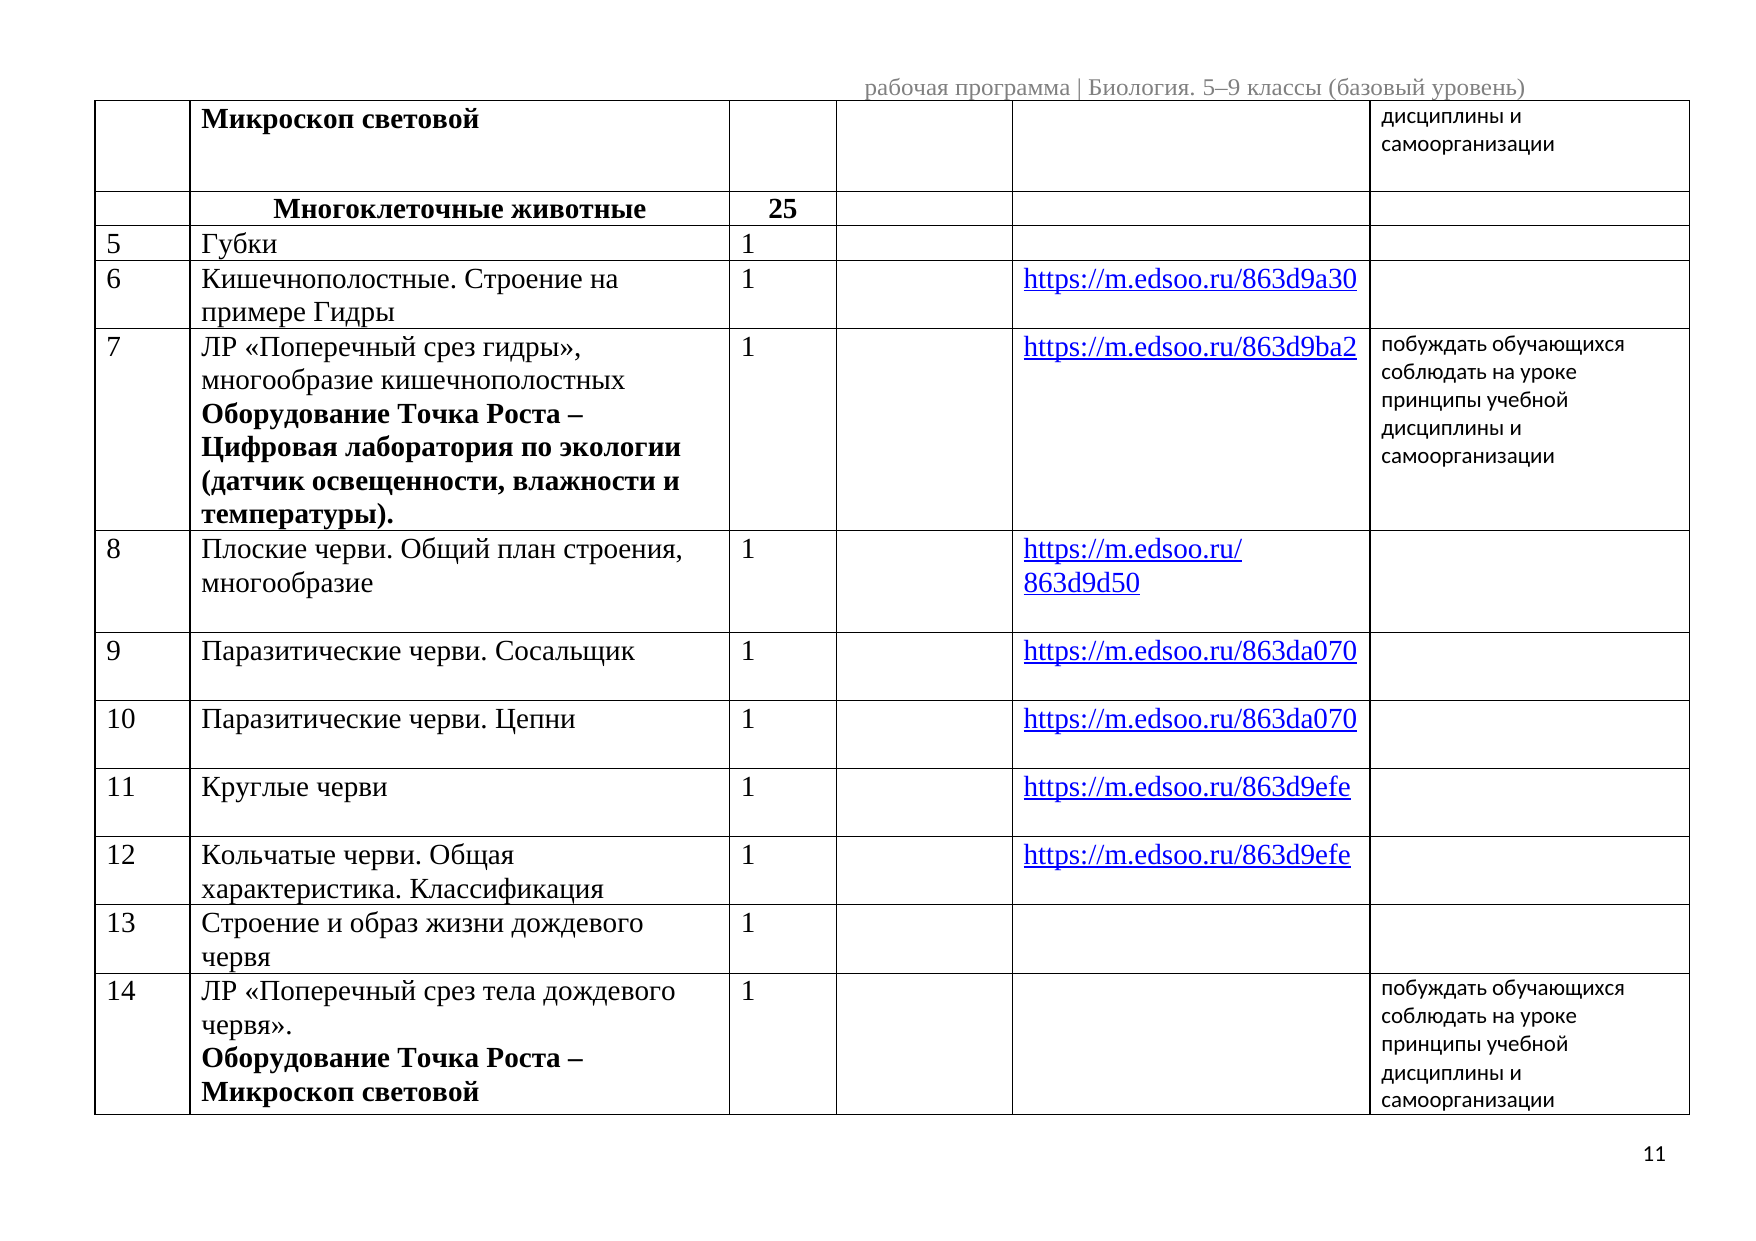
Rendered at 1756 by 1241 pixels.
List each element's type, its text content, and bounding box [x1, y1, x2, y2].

table_cell [837, 226, 1012, 260]
table_cell [837, 261, 1012, 328]
table_cell 25 [730, 192, 836, 225]
table_cell Кишечнополостные. Строение на примере Гидры [191, 261, 729, 328]
table_cell 4 [96, 101, 189, 191]
table_cell [1371, 701, 1689, 768]
table_cell [1371, 531, 1689, 632]
table_cell 11 [96, 769, 189, 836]
table_cell 1 [730, 226, 836, 260]
table_cell 8 [96, 531, 189, 632]
table_cell 14 [96, 974, 189, 1114]
table_cell [1013, 905, 1369, 972]
table_cell [837, 633, 1012, 700]
table_cell [837, 192, 1012, 225]
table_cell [191, 101, 729, 191]
table_cell https://m.edsoo.ru/863d9efe [1013, 837, 1369, 904]
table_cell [1371, 101, 1689, 191]
table_cell [837, 701, 1012, 768]
table_cell Губки [191, 226, 729, 260]
table_cell 13 [96, 905, 189, 972]
table_cell Строение и образ жизни дождевого червя [191, 905, 729, 972]
table_cell 9 [96, 633, 189, 700]
table_cell 5 [96, 226, 189, 260]
table_cell Паразитические черви. Сосальщик [191, 633, 729, 700]
table_cell Многоклеточные животные [191, 192, 729, 225]
table_cell [1013, 974, 1369, 1114]
table_cell 1 [730, 974, 836, 1114]
table_cell Кольчатые черви. Общая характеристика. Классификация [191, 837, 729, 904]
table_cell https://m.edsoo.ru/863d9d50 [1013, 531, 1369, 632]
table_cell 1 [730, 101, 836, 191]
table_cell [1371, 192, 1689, 225]
table_cell https://m.edsoo.ru/863da070 [1013, 633, 1369, 700]
table_cell [837, 974, 1012, 1114]
table_cell 1 [730, 261, 836, 328]
table_cell [1371, 905, 1689, 972]
table_cell 1 [730, 633, 836, 700]
table_cell [1371, 769, 1689, 836]
table_cell [1013, 101, 1369, 191]
table_cell https://m.edsoo.ru/863d9a30 [1013, 261, 1369, 328]
table_cell [1371, 837, 1689, 904]
table_cell 10 [96, 701, 189, 768]
table_cell ЛР «Поперечный срез тела дождевого червя». Оборудование Точка Роста – Микроскоп световой [191, 974, 729, 1114]
table_cell [837, 531, 1012, 632]
table_cell 1 [730, 531, 836, 632]
table_cell 1 [730, 329, 836, 530]
table_cell [1371, 261, 1689, 328]
table_cell [837, 101, 1012, 191]
table_cell 1 [730, 905, 836, 972]
table_cell 1 [730, 837, 836, 904]
table_cell [837, 329, 1012, 530]
table_cell 1 [730, 769, 836, 836]
table_cell 12 [96, 837, 189, 904]
table_cell [1013, 192, 1369, 225]
table_cell Круглые черви [191, 769, 729, 836]
table_cell [96, 192, 189, 225]
table_cell [837, 769, 1012, 836]
table_cell https://m.edsoo.ru/863d9ba2 [1013, 329, 1369, 530]
table_cell 1 [730, 701, 836, 768]
table_cell https://m.edsoo.ru/863d9efe [1013, 769, 1369, 836]
table_cell ЛР «Поперечный срез гидры», многообразие кишечнополостных Оборудование Точка Роста – Цифровая лаборатория по экологии (датчик освещенности, влажности и температуры). [191, 329, 729, 530]
table_cell [837, 905, 1012, 972]
table_cell [1371, 226, 1689, 260]
table_cell 6 [96, 261, 189, 328]
table_cell 7 [96, 329, 189, 530]
table_cell побуждать обучающихся соблюдать на уроке принципы учебной дисциплины и самоорганизации [1371, 329, 1689, 530]
table_cell [1371, 633, 1689, 700]
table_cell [1371, 974, 1689, 1114]
table_cell Паразитические черви. Цепни [191, 701, 729, 768]
table_cell https://m.edsoo.ru/863da070 [1013, 701, 1369, 768]
table_cell [837, 837, 1012, 904]
table_cell [1013, 226, 1369, 260]
table_cell Плоские черви. Общий план строения, многообразие [191, 531, 729, 632]
